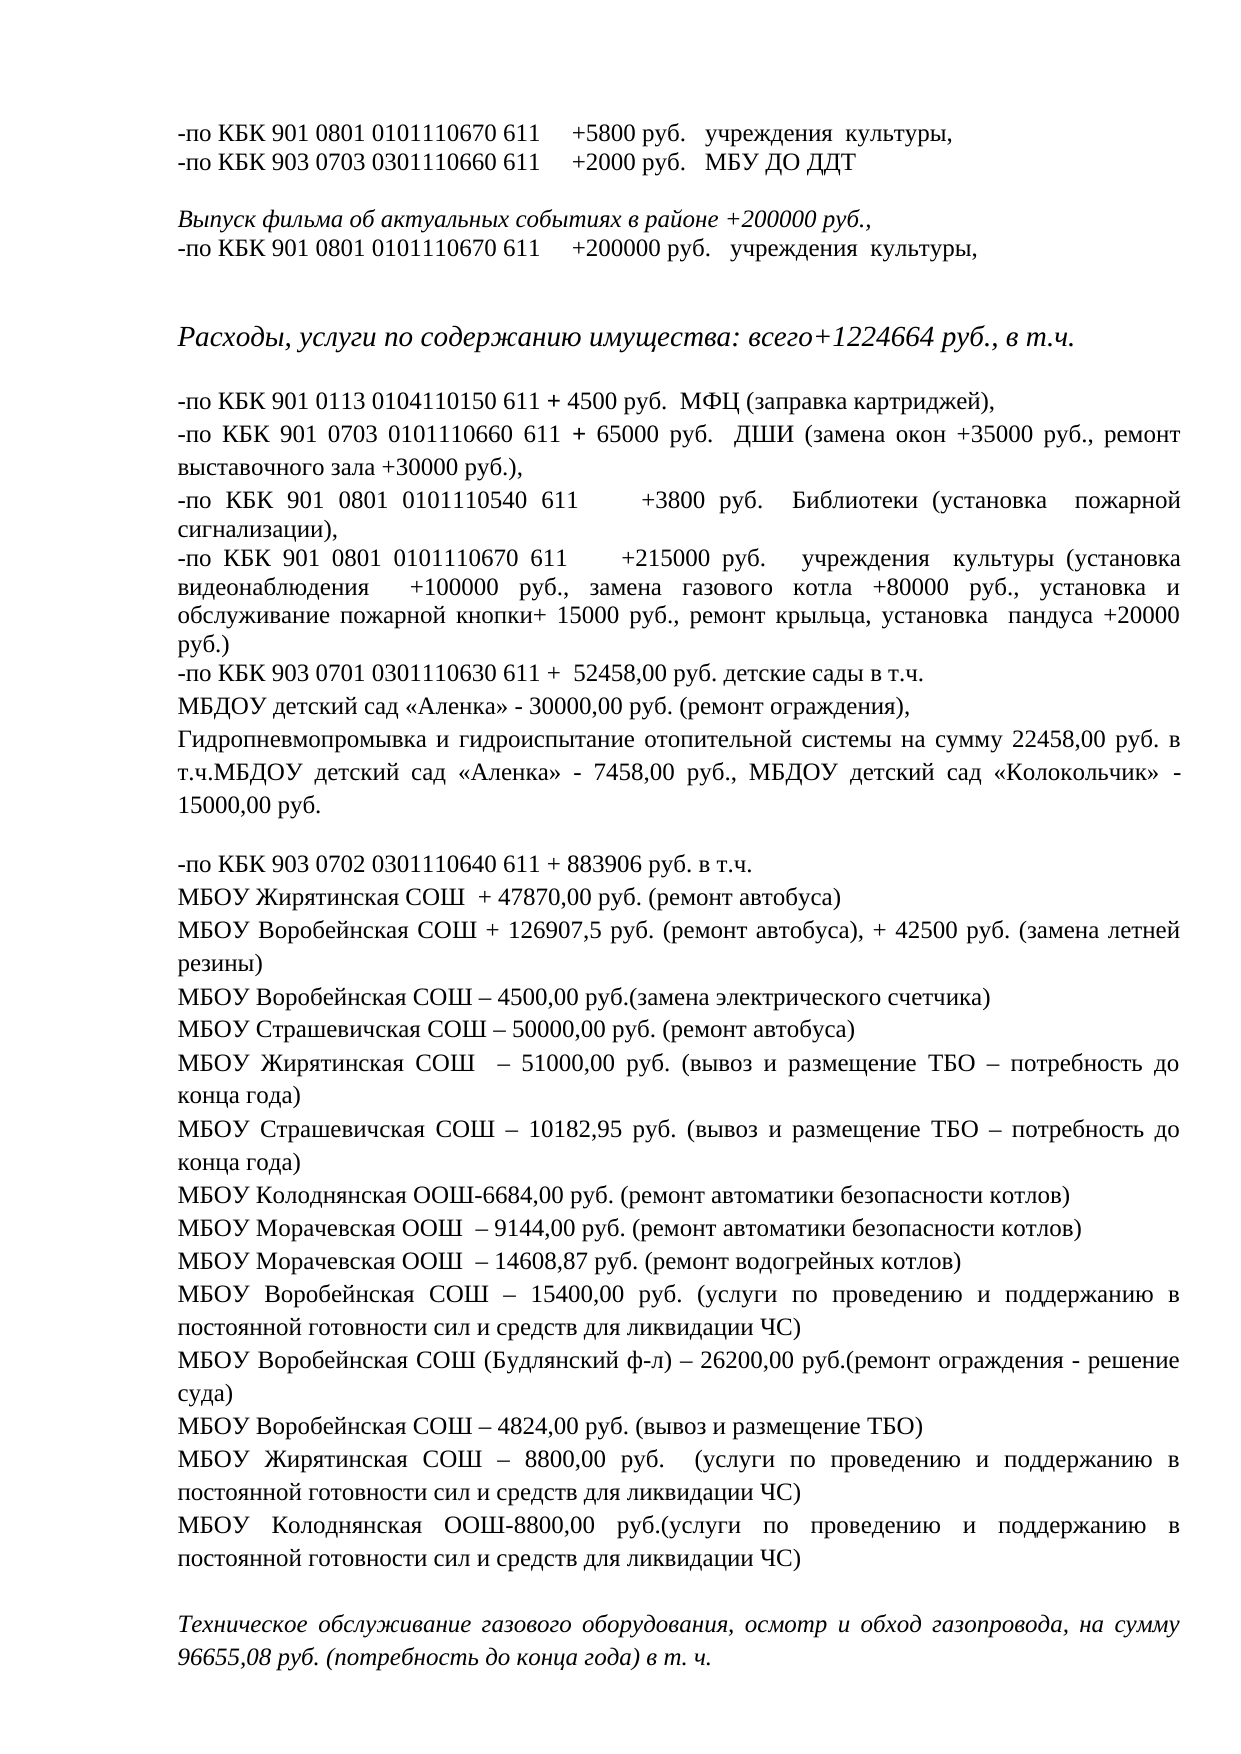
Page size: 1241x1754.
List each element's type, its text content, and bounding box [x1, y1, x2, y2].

text МБОУ Морачевская ООШ – 14608,87 руб. (ремонт водогрейных котлов) [177, 1246, 1181, 1274]
text МБОУ Страшевичская СОШ – 10182,95 руб. (вывоз и размещение ТБО – потребность до конца года) [177, 1114, 1181, 1175]
text МБОУ Колоднянская ООШ-8800,00 руб.(услуги по проведению и поддержанию в постоянной готовности сил и средств для ликвидации ЧС) [177, 1510, 1181, 1572]
text МБОУ Жирятинская СОШ – 8800,00 руб. (услуги по проведению и поддержанию в постоянной готовности сил и средств для ликвидации ЧС) [177, 1444, 1181, 1506]
text МБОУ Страшевичская СОШ – 50000,00 руб. (ремонт автобуса) [177, 1014, 1181, 1043]
text Выпуск фильма об актуальных событиях в районе +200000 руб., [177, 204, 1181, 233]
text МБОУ Морачевская ООШ – 9144,00 руб. (ремонт автоматики безопасности котлов) [177, 1213, 1181, 1241]
text -по КБК 903 0702 0301110640 611 + 883906 руб. в т.ч. [177, 849, 1181, 878]
text -по КБК 901 0703 0101110660 611 + 65000 руб. ДШИ (замена окон +35000 руб., ремонт выставочного зала +30000 руб.), [177, 419, 1181, 481]
text МБОУ Воробейнская СОШ – 4824,00 руб. (вывоз и размещение ТБО) [177, 1411, 1181, 1439]
text -по КБК 901 0801 0101110670 611 +200000 руб. учреждения культуры, [177, 233, 1181, 262]
text -по КБК 901 0801 0101110670 611 +215000 руб. учреждения культуры (установка видеонаблюдения +100000 руб., замена газового котла +80000 руб., установка и обслуживание пожарной кнопки+ 15000 руб., ремонт крыльца, установка пандуса +20000 руб.) [177, 543, 1181, 658]
text -по КБК 903 0701 0301110630 611 + 52458,00 руб. детские сады в т.ч. [177, 658, 1181, 687]
text МБОУ Жирятинская СОШ + 47870,00 руб. (ремонт автобуса) [177, 882, 1181, 911]
text -по КБК 903 0703 0301110660 611 +2000 руб. МБУ ДО ДДТ [177, 147, 1181, 176]
text -по КБК 901 0113 0104110150 611 + 4500 руб. МФЦ (заправка картриджей), [177, 386, 1181, 415]
text МБОУ Воробейнская СОШ – 4500,00 руб.(замена электрического счетчика) [177, 982, 1181, 1010]
text -по КБК 901 0801 0101110540 611 +3800 руб. Библиотеки (установка пожарной сигнализации), [177, 486, 1181, 543]
text МБОУ Колоднянская ООШ-6684,00 руб. (ремонт автоматики безопасности котлов) [177, 1180, 1181, 1208]
text МБОУ Воробейнская СОШ – 15400,00 руб. (услуги по проведению и поддержанию в постоянной готовности сил и средств для ликвидации ЧС) [177, 1279, 1181, 1341]
text -по КБК 901 0801 0101110670 611 +5800 руб. учреждения культуры, [177, 118, 1181, 147]
text МБОУ Воробейнская СОШ + 126907,5 руб. (ремонт автобуса), + 42500 руб. (замена летней резины) [177, 916, 1181, 977]
text МБДОУ детский сад «Аленка» - 30000,00 руб. (ремонт ограждения), [177, 691, 1181, 720]
text МБОУ Воробейнская СОШ (Будлянский ф-л) – 26200,00 руб.(ремонт ограждения - решение суда) [177, 1345, 1181, 1407]
text Техническое обслуживание газового оборудования, осмотр и обход газопровода, на сумму 96655,08 руб. (потребность до конца года) в т. ч. [177, 1609, 1181, 1671]
text Расходы, услуги по содержанию имущества: всего+1224664 руб., в т.ч. [177, 319, 1181, 353]
text МБОУ Жирятинская СОШ – 51000,00 руб. (вывоз и размещение ТБО – потребность до конца года) [177, 1048, 1181, 1109]
text Гидропневмопромывка и гидроиспытание отопительной системы на сумму 22458,00 руб. в т.ч.МБДОУ детский сад «Аленка» - 7458,00 руб., МБДОУ детский сад «Колокольчик» - 15000,00 руб. [177, 724, 1181, 819]
